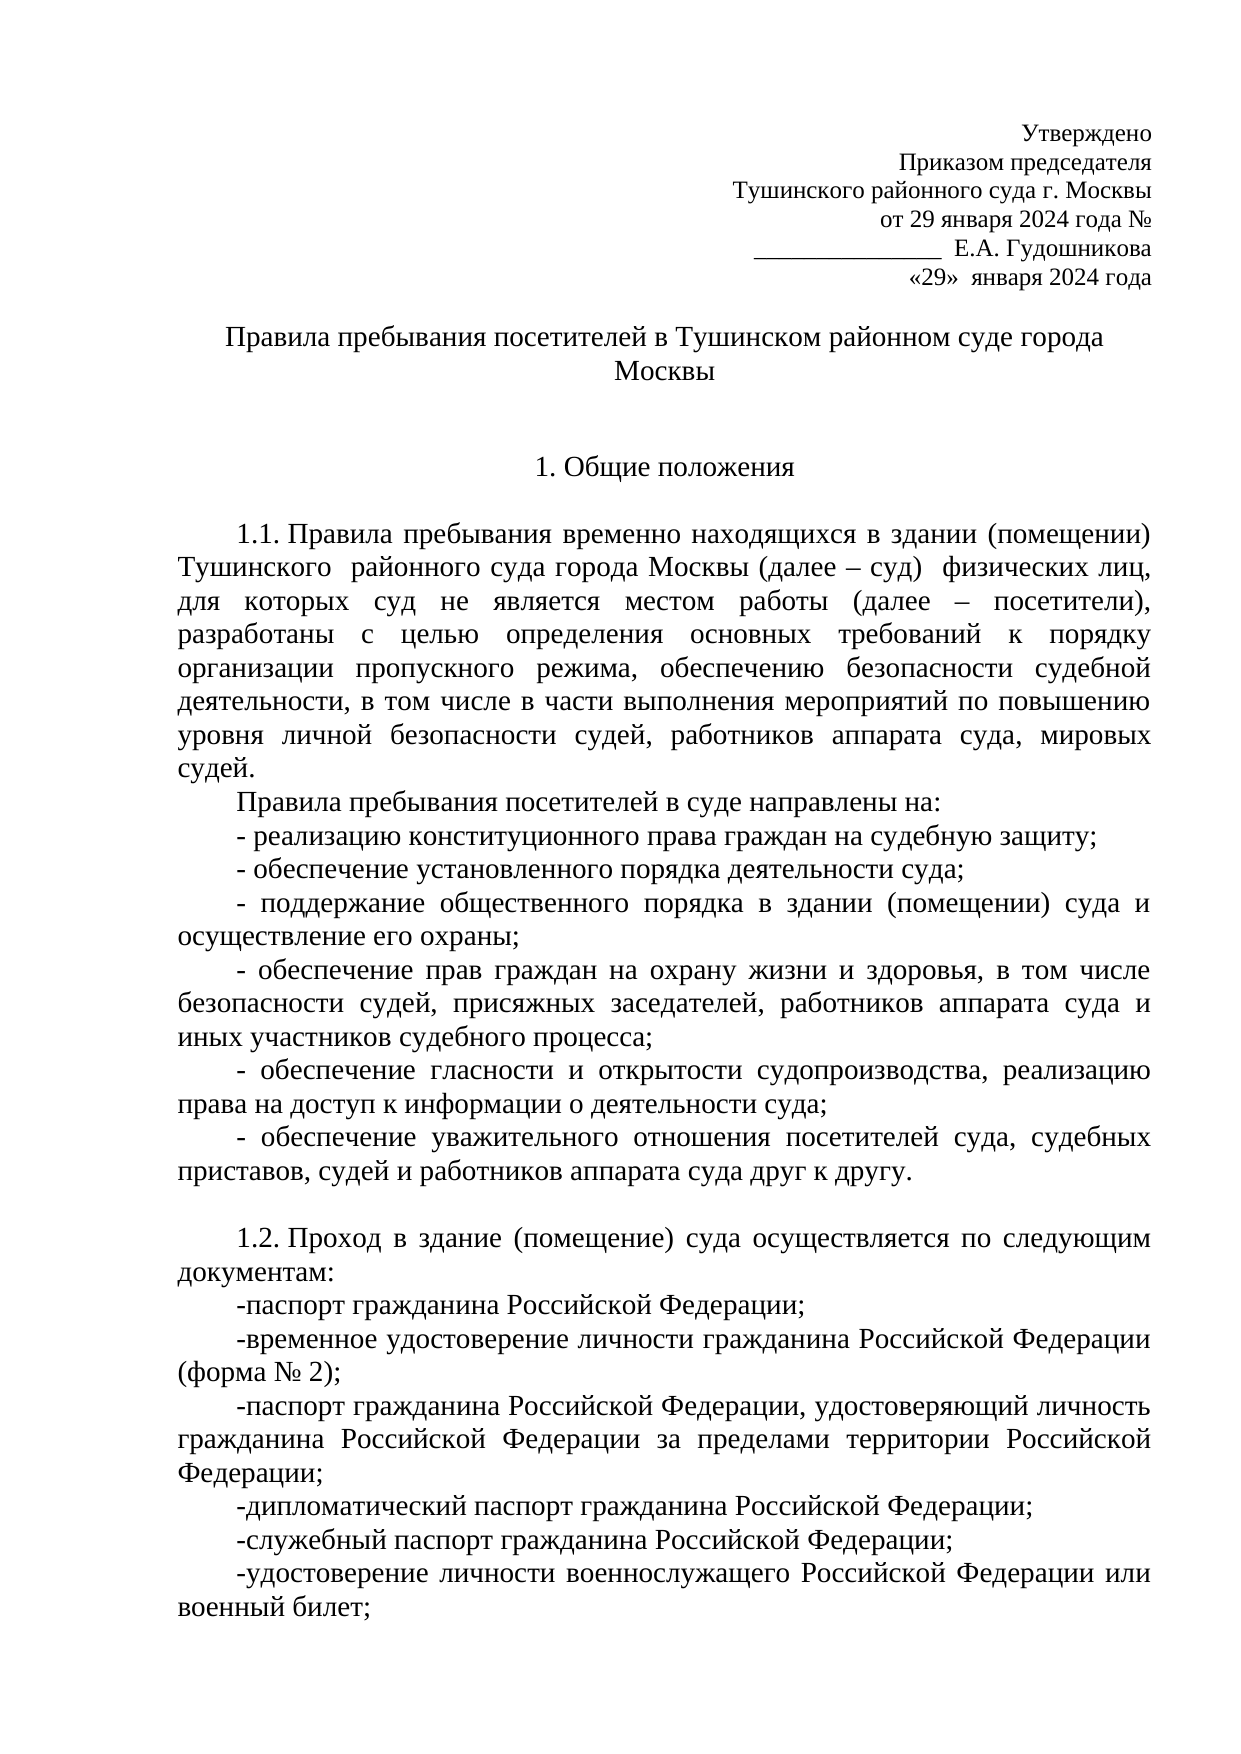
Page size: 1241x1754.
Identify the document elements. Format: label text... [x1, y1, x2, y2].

text - обеспечение прав граждан на охрану жизни и здоровья, в том числе безопасности судей, присяжных заседателей, работников аппарата суда и иных участников судебного процесса; [177, 952, 1152, 1052]
text от 29 января 2024 года № [177, 204, 1152, 233]
text Утверждено [177, 118, 1152, 147]
text -удостоверение личности военнослужащего Российской Федерации или военный билет; [177, 1556, 1152, 1623]
text -дипломатический паспорт гражданина Российской Федерации; [177, 1488, 1152, 1522]
text Правила пребывания посетителей в суде направлены на: [177, 784, 1152, 818]
text Тушинского районного суда г. Москвы [177, 176, 1152, 204]
text Приказом председателя [177, 147, 1152, 176]
text -паспорт гражданина Российской Федерации; [177, 1287, 1152, 1321]
text Правила пребывания посетителей в Тушинском районном суде города Москвы [177, 319, 1152, 386]
text - реализацию конституционного права граждан на судебную защиту; [177, 818, 1152, 851]
text 1.2. Проход в здание (помещение) суда осуществляется по следующим документам: [177, 1220, 1152, 1287]
text -временное удостоверение личности гражданина Российской Федерации (форма № 2); [177, 1321, 1152, 1388]
text 1. Общие положения [177, 449, 1152, 482]
text «29» января 2024 года [177, 262, 1152, 291]
text -паспорт гражданина Российской Федерации, удостоверяющий личность гражданина Российской Федерации за пределами территории Российской Федерации; [177, 1388, 1152, 1488]
text - поддержание общественного порядка в здании (помещении) суда и осуществление его охраны; [177, 885, 1152, 952]
text -служебный паспорт гражданина Российской Федерации; [177, 1522, 1152, 1556]
text _______________ Е.А. Гудошникова [177, 233, 1152, 262]
text - обеспечение установленного порядка деятельности суда; [177, 851, 1152, 885]
text - обеспечение гласности и открытости судопроизводства, реализацию права на доступ к информации о деятельности суда; [177, 1052, 1152, 1119]
text 1.1. Правила пребывания временно находящихся в здании (помещении) Тушинского районного суда города Москвы (далее – суд) физических лиц, для которых суд не является местом работы (далее – посетители), разработаны с целью определения основных требований к порядку организации пропускного режима, обеспечению безопасности судебной деятельности, в том числе в части выполнения мероприятий по повышению уровня личной безопасности судей, работников аппарата суда, мировых судей. [177, 516, 1152, 784]
text - обеспечение уважительного отношения посетителей суда, судебных приставов, судей и работников аппарата суда друг к другу. [177, 1119, 1152, 1187]
